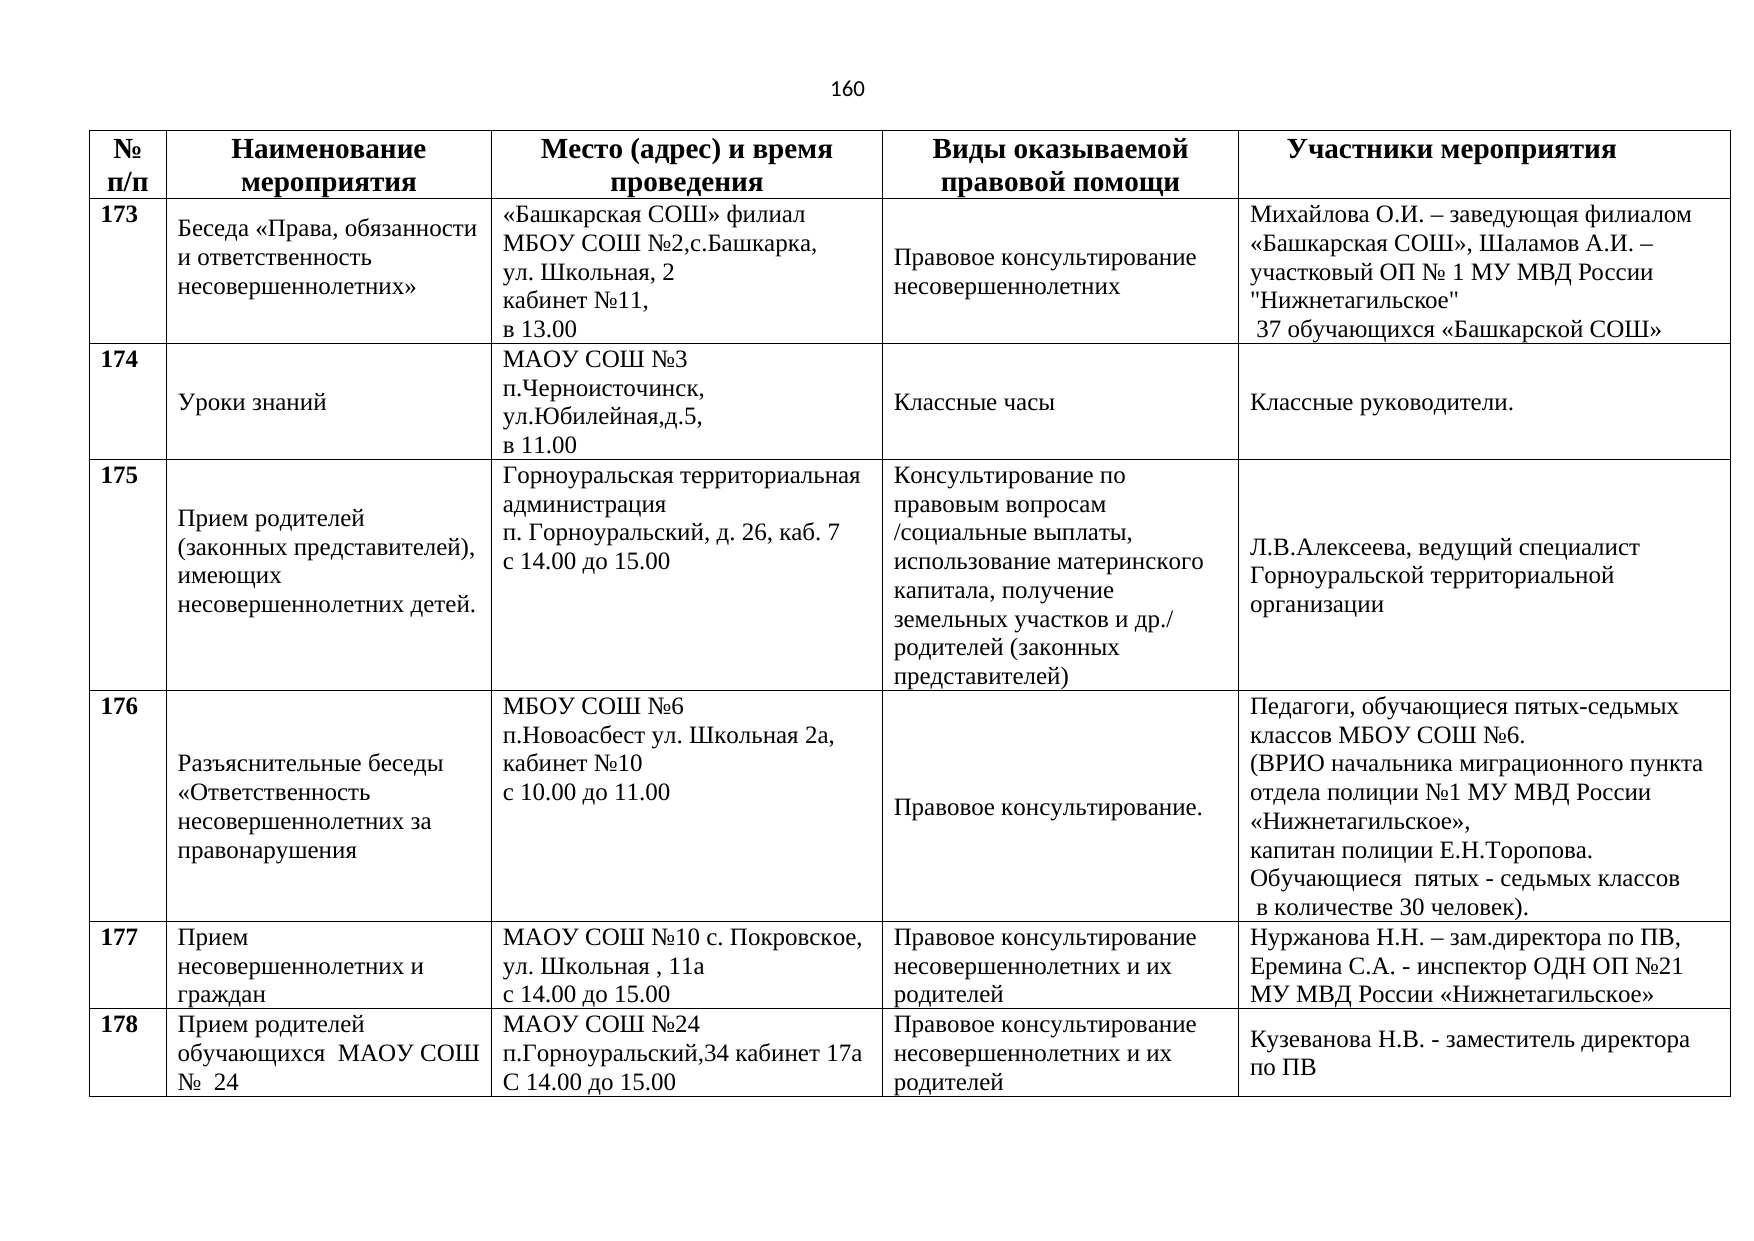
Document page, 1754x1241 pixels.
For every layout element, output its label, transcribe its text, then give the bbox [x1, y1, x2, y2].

table_header Наименование мероприятия [167, 131, 491, 198]
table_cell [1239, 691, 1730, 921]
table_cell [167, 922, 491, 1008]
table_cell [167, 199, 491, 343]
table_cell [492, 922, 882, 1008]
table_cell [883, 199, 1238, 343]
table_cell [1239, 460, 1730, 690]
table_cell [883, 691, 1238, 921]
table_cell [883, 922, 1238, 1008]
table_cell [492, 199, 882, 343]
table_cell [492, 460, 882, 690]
table_header Виды оказываемой правовой помощи [883, 131, 1238, 198]
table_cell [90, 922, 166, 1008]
table_header Место (адрес) и время проведения [492, 131, 882, 198]
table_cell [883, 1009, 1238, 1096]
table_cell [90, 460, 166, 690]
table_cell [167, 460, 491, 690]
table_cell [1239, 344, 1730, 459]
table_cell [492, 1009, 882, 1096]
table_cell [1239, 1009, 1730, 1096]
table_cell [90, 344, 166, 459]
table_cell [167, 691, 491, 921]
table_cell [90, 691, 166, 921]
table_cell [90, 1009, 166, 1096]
table_header Участники мероприятия [1239, 131, 1730, 198]
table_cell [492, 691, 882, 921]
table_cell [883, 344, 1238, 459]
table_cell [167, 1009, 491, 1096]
table_header № п/п [90, 131, 166, 198]
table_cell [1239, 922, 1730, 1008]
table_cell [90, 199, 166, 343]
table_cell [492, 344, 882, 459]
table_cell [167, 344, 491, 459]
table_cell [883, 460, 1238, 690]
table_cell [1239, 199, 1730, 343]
